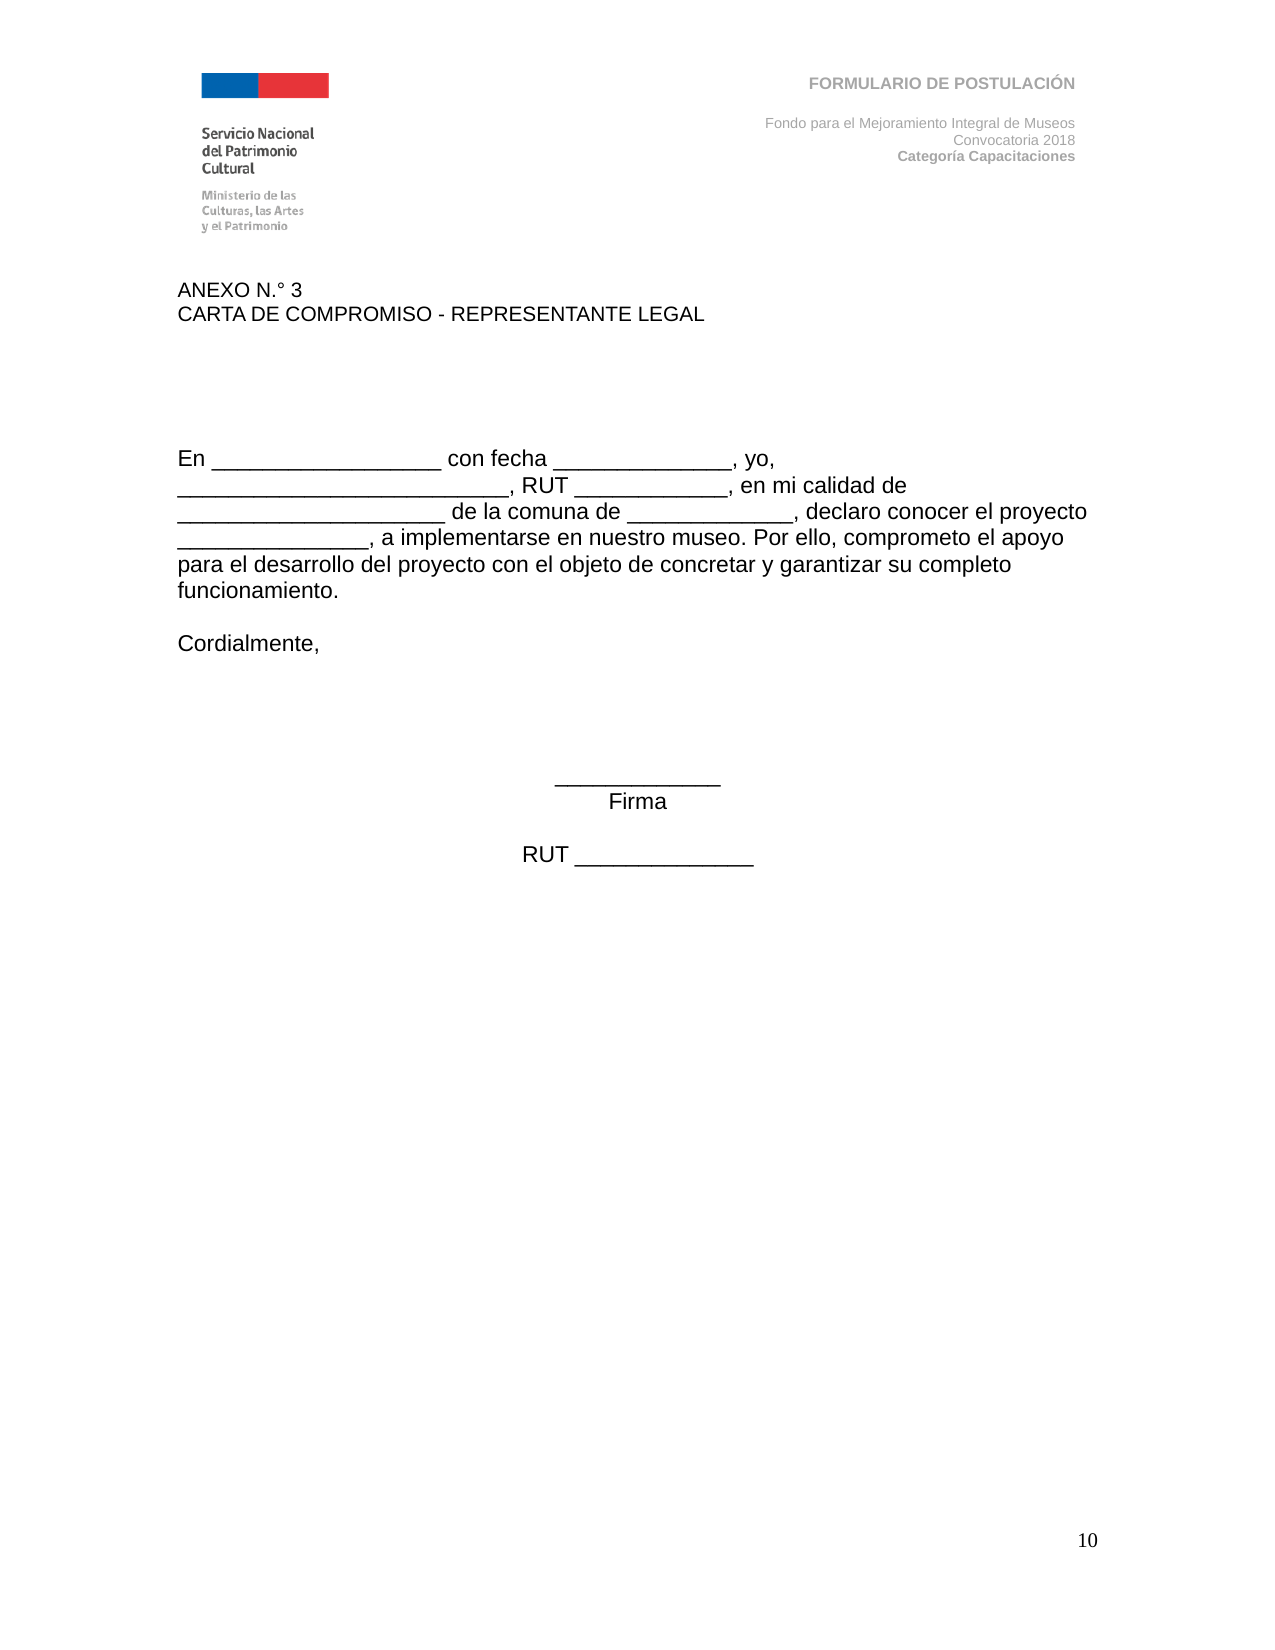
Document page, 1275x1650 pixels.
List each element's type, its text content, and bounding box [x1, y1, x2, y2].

text Cordialmente, [177, 630, 1098, 656]
text RUT ______________ [177, 841, 1098, 867]
text En __________________ con fecha ______________, yo, __________________________, RUT ____________, en mi calidad de _____________________ de la comuna de _____________, declaro conocer el proyecto _______________, a implementarse en nuestro museo. Por ello, comprometo el apoyo para el desarrollo del proyecto con el objeto de concretar y garantizar su completo funcionamiento. [177, 445, 1098, 603]
text _____________ [177, 761, 1098, 788]
text CARTA DE COMPROMISO - REPRESENTANTE LEGAL [177, 301, 1098, 325]
text Firma [177, 788, 1098, 814]
text ANEXO N.° 3 [177, 277, 1098, 301]
picture [177, 73, 355, 254]
